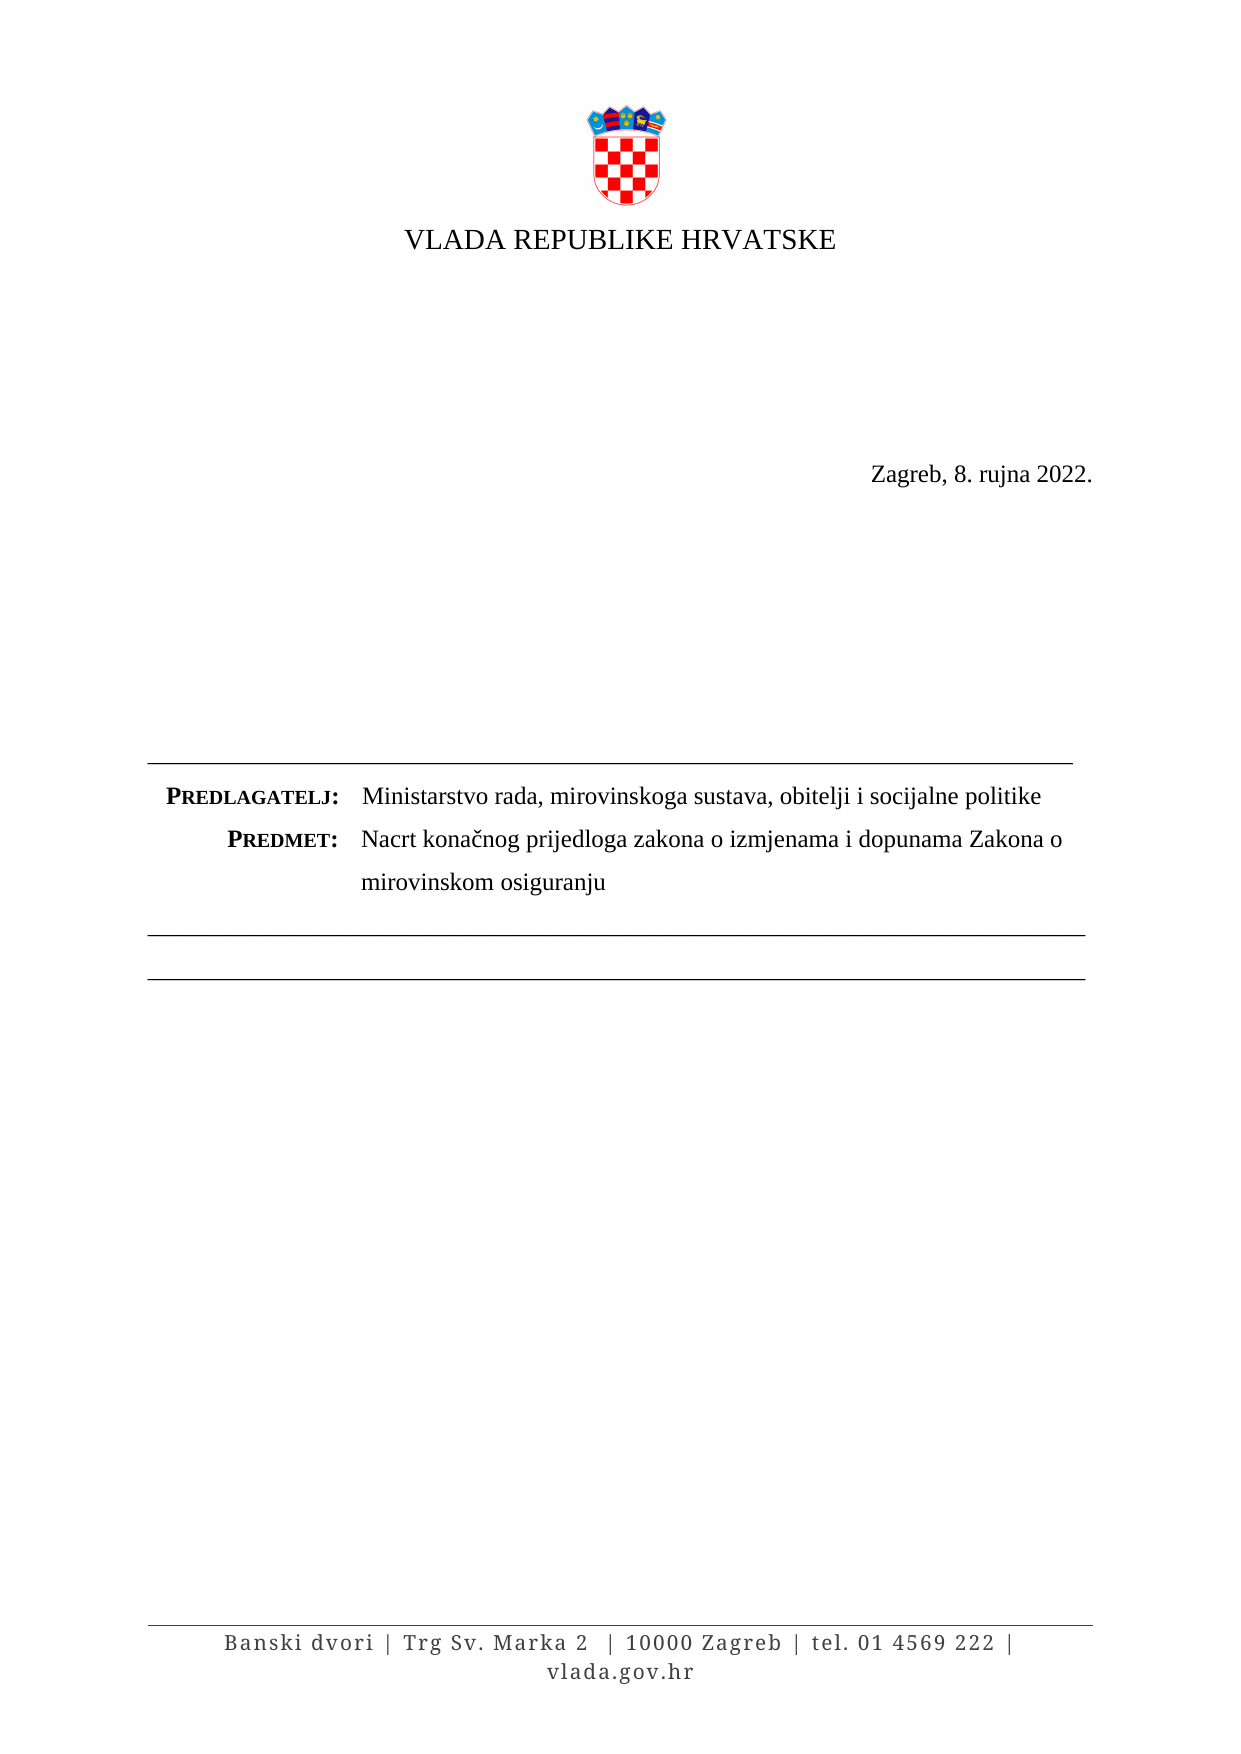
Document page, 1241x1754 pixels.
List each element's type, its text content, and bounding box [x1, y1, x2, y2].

text ___________________________________________________________________________ [148, 954, 1093, 982]
text Zagreb, 8. rujna 2022. [148, 459, 1093, 488]
table_header Nacrt konačnog prijedloga zakona o izmjenama i dopunama Zakona o mirovinskom osiguranju [350, 824, 1093, 911]
picture [585, 103, 668, 216]
table_header Predmet: [148, 824, 349, 911]
text __________________________________________________________________________ [148, 738, 1093, 767]
text VLADA REPUBLIKE HRVATSKE [148, 222, 1093, 256]
table_header Predlagatelj: [148, 781, 351, 824]
text ___________________________________________________________________________ [148, 911, 1093, 939]
table_header Ministarstvo rada, mirovinskoga sustava, obitelji i socijalne politike [351, 781, 1093, 824]
